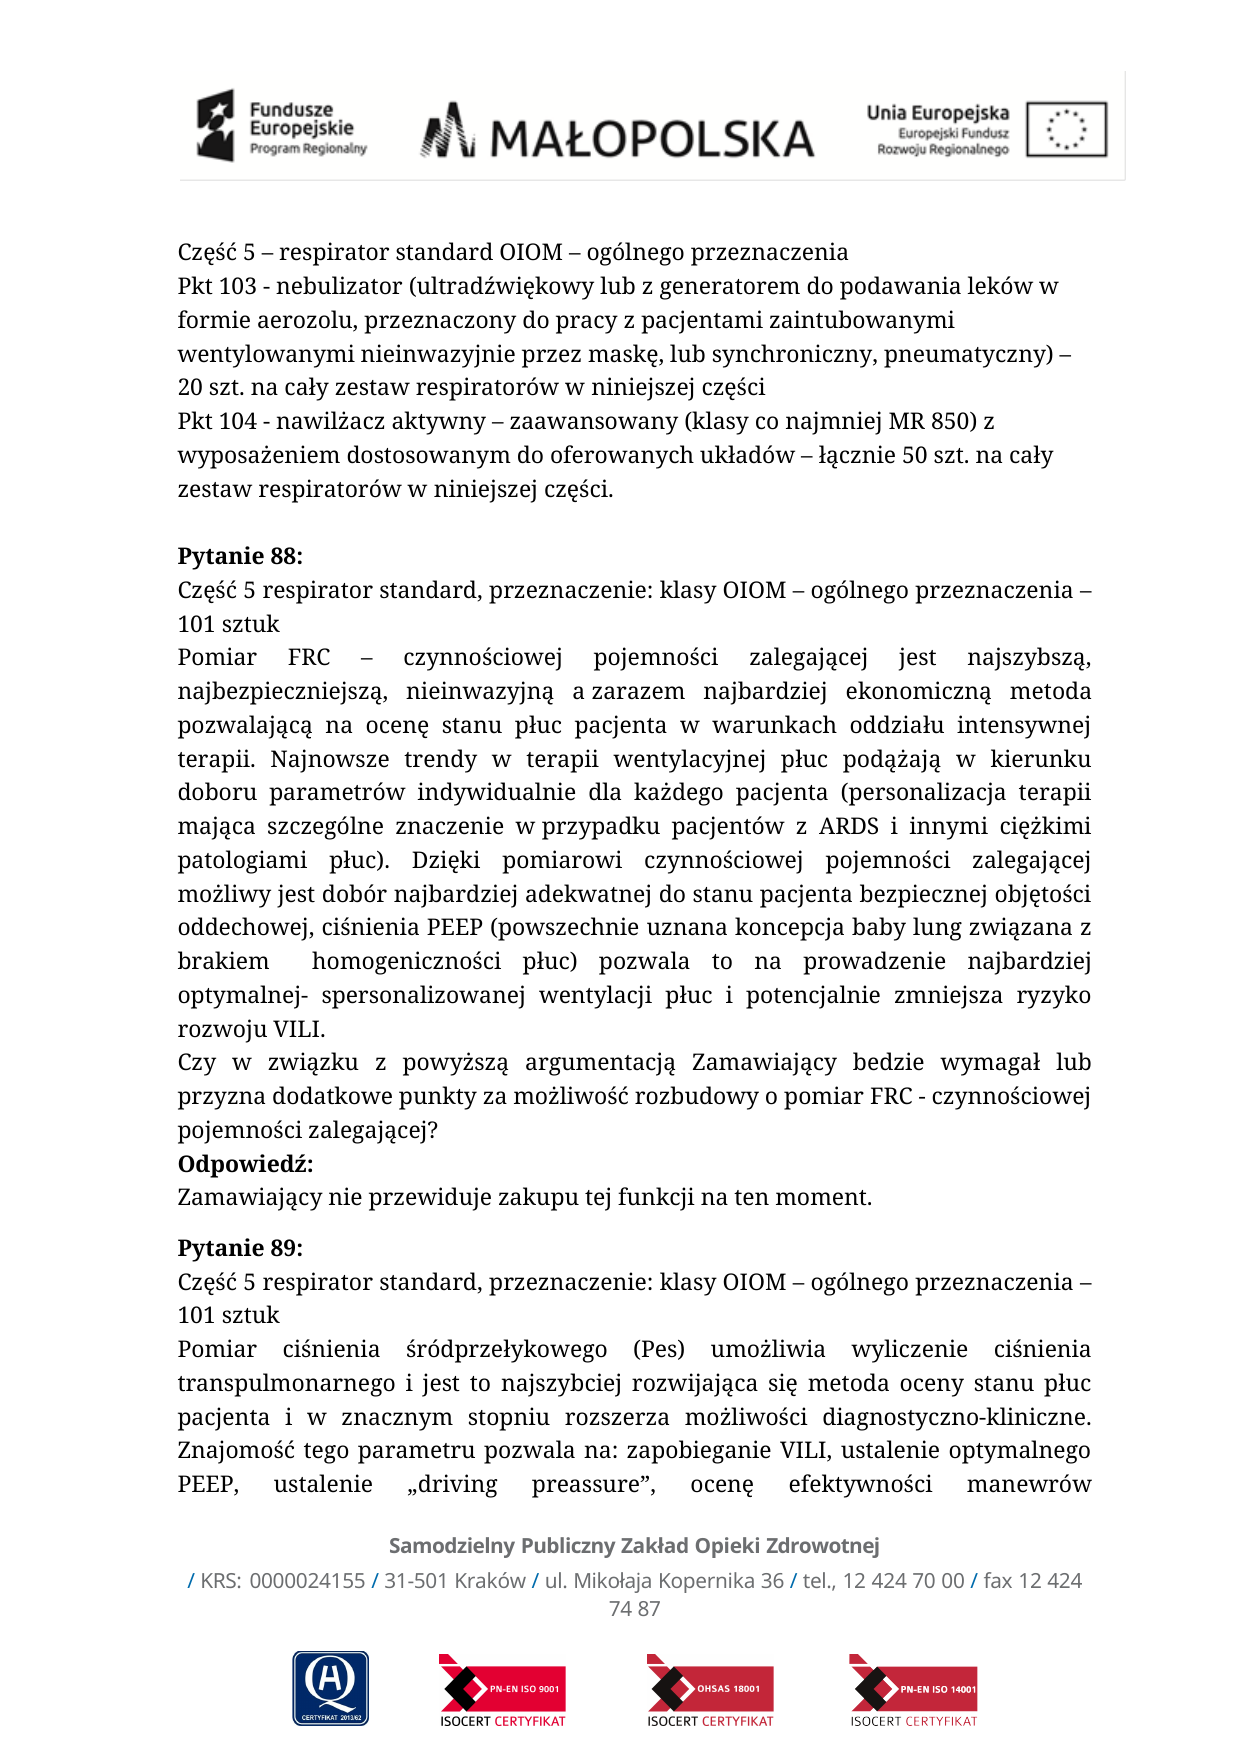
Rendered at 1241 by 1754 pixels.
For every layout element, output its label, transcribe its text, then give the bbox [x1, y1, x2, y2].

picture [180, 71, 1127, 182]
text Pytanie 88: [177, 540, 1092, 571]
text Część 5 – respirator standard OIOM – ogólnego przeznaczenia [177, 236, 1092, 267]
text Pomiar FRC – czynnościowej pojemności zalegającej jest najszybszą, najbezpieczniejszą, nieinwazyjną a zarazem najbardziej ekonomiczną metoda pozwalającą na ocenę stanu płuc pacjenta w warunkach oddziału intensywnej terapii. Najnowsze trendy w terapii wentylacyjnej płuc podążają w kierunku doboru parametrów indywidualnie dla każdego pacjenta (personalizacja terapii mająca szczególne znaczenie w przypadku pacjentów z ARDS i innymi ciężkimi patologiami płuc). Dzięki pomiarowi czynnościowej pojemności zalegającej możliwy jest dobór najbardziej adekwatnej do stanu pacjenta bezpiecznej objętości oddechowej, ciśnienia PEEP (powszechnie uznana koncepcja baby lung związana z brakiem homogeniczności płuc) pozwala to na prowadzenie najbardziej optymalnej- spersonalizowanej wentylacji płuc i potencjalnie zmniejsza ryzyko rozwoju VILI. [177, 641, 1092, 1044]
text Pytanie 89: [177, 1232, 1092, 1263]
picture [439, 1654, 566, 1726]
picture [849, 1654, 978, 1726]
text Pkt 104 - nawilżacz aktywny – zaawansowany (klasy co najmniej MR 850) z wyposażeniem dostosowanym do oferowanych układów – łącznie 50 szt. na cały zestaw respiratorów w niniejszej części. [177, 405, 1092, 504]
text Część 5 respirator standard, przeznaczenie: klasy OIOM – ogólnego przeznaczenia – 101 sztuk [177, 574, 1092, 639]
text Odpowiedź: [177, 1147, 1092, 1179]
text Czy w związku z powyższą argumentacją Zamawiający bedzie wymagał lub przyzna dodatkowe punkty za możliwość rozbudowy o pomiar FRC - czynnościowej pojemności zalegającej? [177, 1046, 1092, 1145]
text Zamawiający nie przewiduje zakupu tej funkcji na ten moment. [177, 1181, 1092, 1212]
text Część 5 respirator standard, przeznaczenie: klasy OIOM – ogólnego przeznaczenia – 101 sztuk [177, 1265, 1092, 1330]
picture [292, 1651, 369, 1726]
picture [647, 1654, 774, 1726]
text Pkt 103 - nebulizator (ultradźwiękowy lub z generatorem do podawania leków w formie aerozolu, przeznaczony do pracy z pacjentami zaintubowanymi wentylowanymi nieinwazyjnie przez maskę, lub synchroniczny, pneumatyczny) – 20 szt. na cały zestaw respiratorów w niniejszej części [177, 270, 1092, 402]
